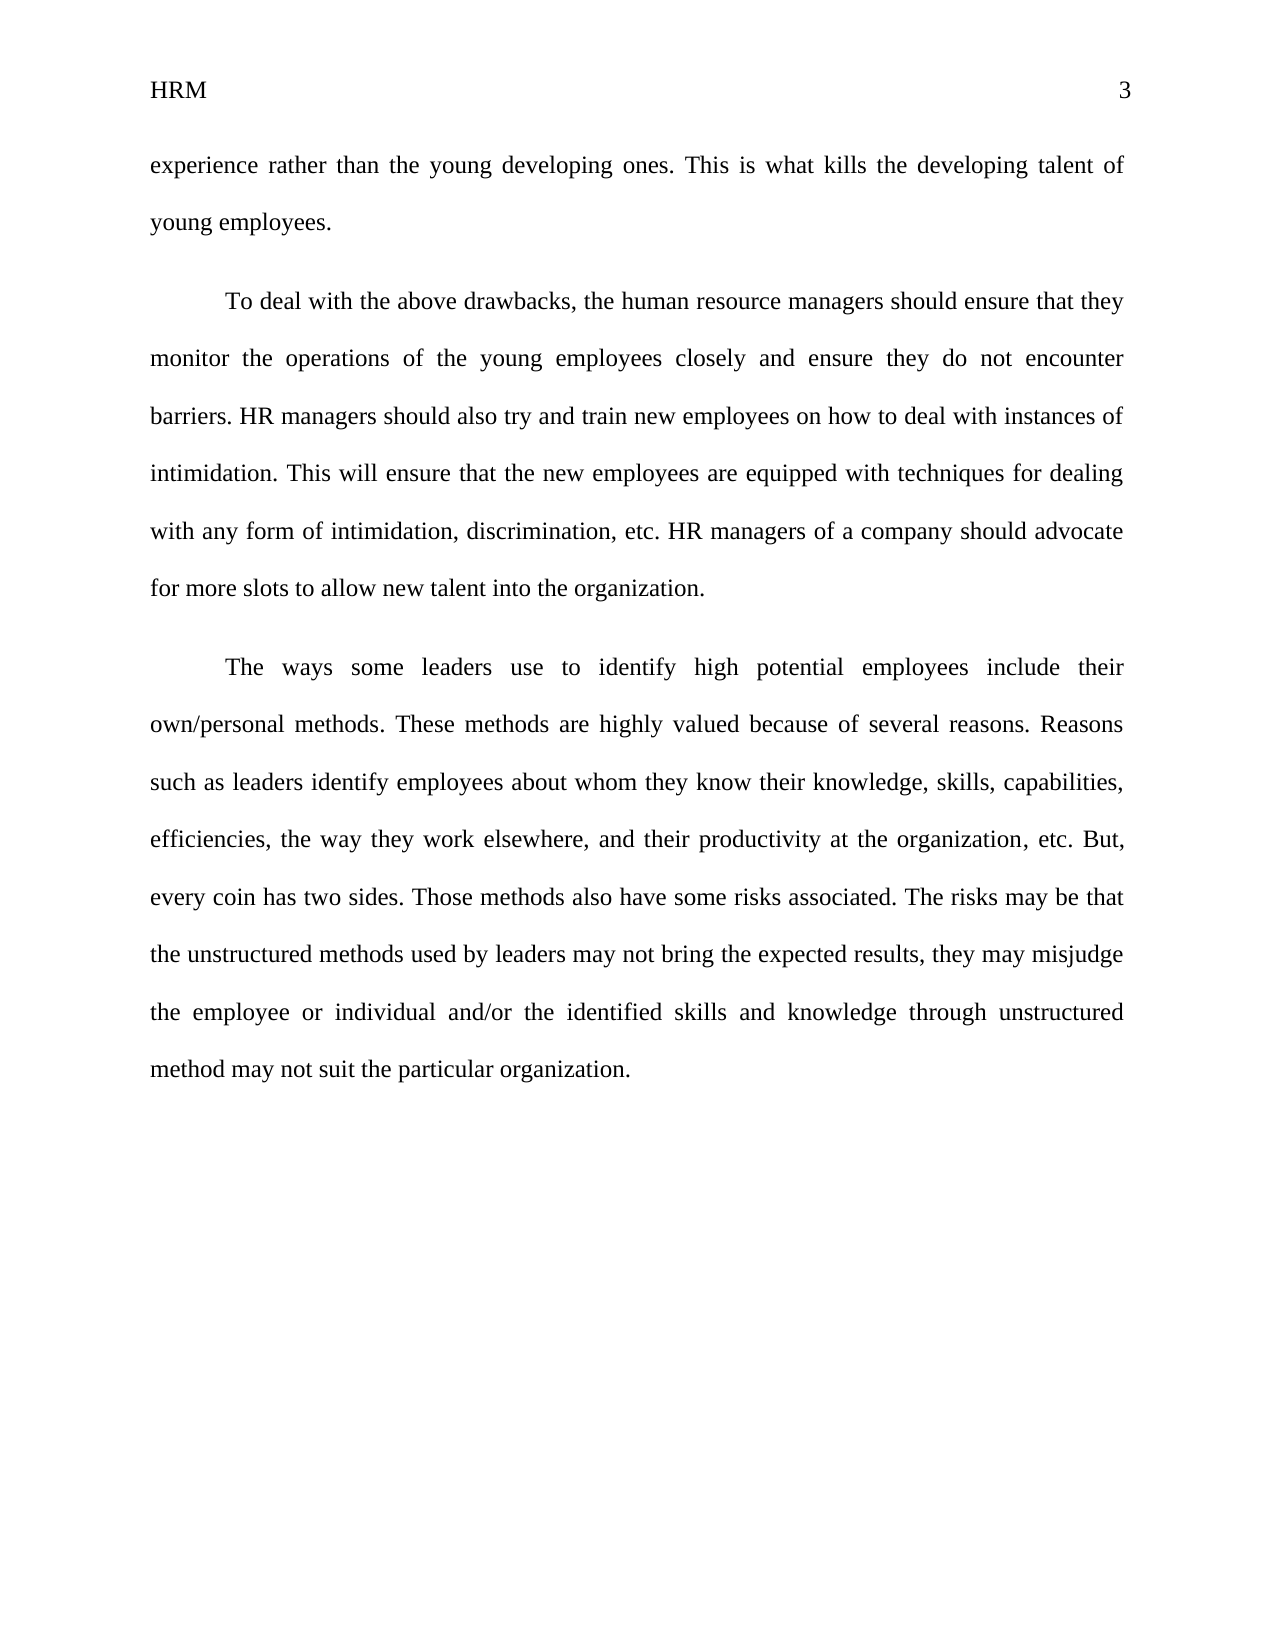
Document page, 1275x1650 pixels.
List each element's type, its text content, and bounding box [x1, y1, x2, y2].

text The ways some leaders use to identify high potential employees include their own/personal methods. These methods are highly valued because of several reasons. Reasons such as leaders identify employees about whom they know their knowledge, skills, capabilities, efficiencies, the way they work elsewhere, and their productivity at the organization, etc. But, every coin has two sides. Those methods also have some risks associated. The risks may be that the unstructured methods used by leaders may not bring the expected results, they may misjudge the employee or individual and/or the identified skills and knowledge through unstructured method may not suit the particular organization. [150, 652, 1125, 1083]
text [150, 150, 1125, 236]
text To deal with the above drawbacks, the human resource managers should ensure that they monitor the operations of the young employees closely and ensure they do not encounter barriers. HR managers should also try and train new employees on how to deal with instances of intimidation. This will ensure that the new employees are equipped with techniques for dealing with any form of intimidation, discrimination, etc. HR managers of a company should advocate for more slots to allow new talent into the organization. [150, 286, 1125, 602]
